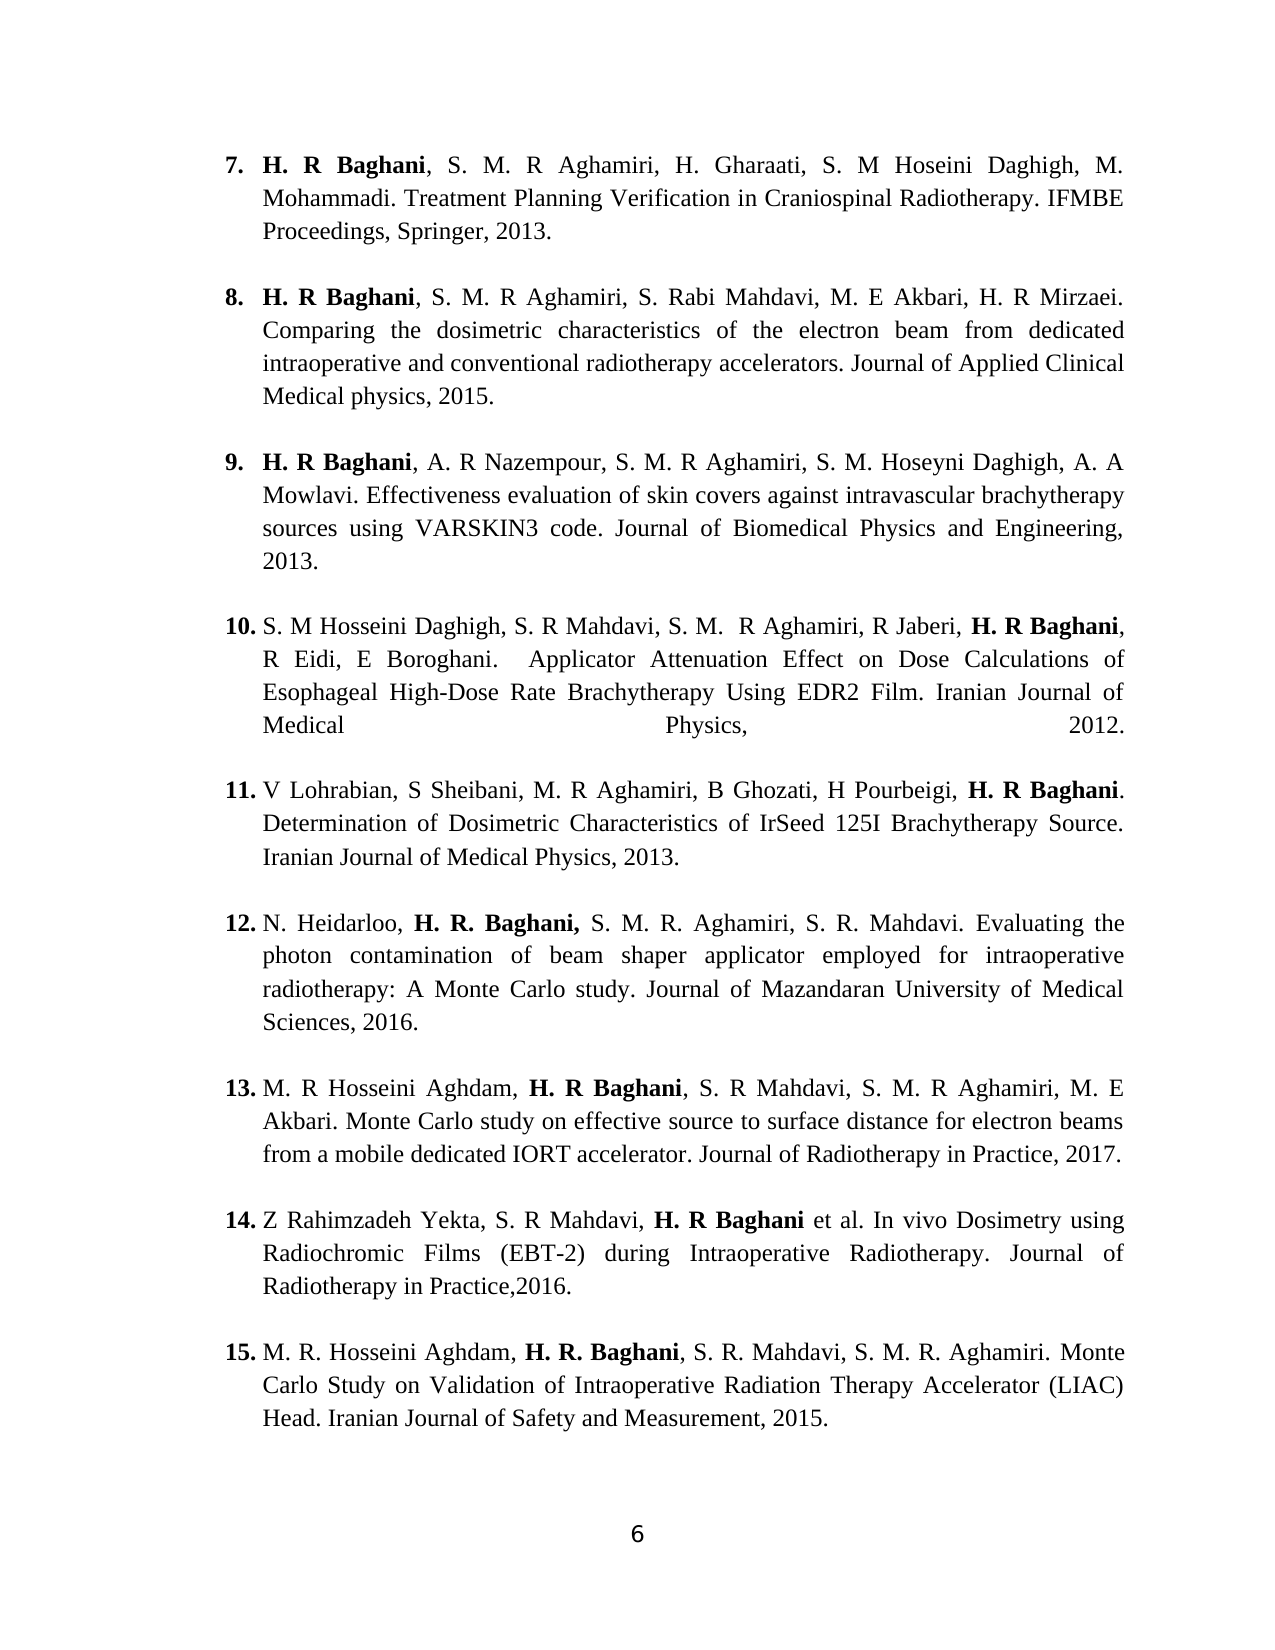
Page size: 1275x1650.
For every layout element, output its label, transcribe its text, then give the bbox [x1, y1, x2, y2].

list Z Rahimzadeh Yekta, S. R Mahdavi, H. R Baghani et al. In vivo Dosimetry using Radiochromic Films (EBT-2) during Intraoperative Radiotherapy. Journal of Radiotherapy in Practice,2016. [225, 1205, 1125, 1299]
list H. R Baghani, S. M. R Aghamiri, S. Rabi Mahdavi, M. E Akbari, H. R Mirzaei. Comparing the dosimetric characteristics of the electron beam from dedicated intraoperative and conventional radiotherapy accelerators. Journal of Applied Clinical Medical physics, 2015. [225, 282, 1125, 410]
list M. R. Hosseini Aghdam, H. R. Baghani, S. R. Mahdavi, S. M. R. Aghamiri. Monte Carlo Study on Validation of Intraoperative Radiation Therapy Accelerator (LIAC) Head. Iranian Journal of Safety and Measurement, 2015. [225, 1337, 1125, 1432]
list N. Heidarloo, H. R. Baghani, S. M. R. Aghamiri, S. R. Mahdavi. Evaluating the photon contamination of beam shaper applicator employed for intraoperative radiotherapy: A Monte Carlo study. Journal of Mazandaran University of Medical Sciences, 2016. [225, 908, 1125, 1035]
list S. M Hosseini Daghigh, S. R Mahdavi, S. M. R Aghamiri, R Jaberi, H. R Baghani, R Eidi, E Boroghani. Applicator Attenuation Effect on Dose Calculations of Esophageal High-Dose Rate Brachytherapy Using EDR2 Film. Iranian Journal of Medical Physics, 2012. [225, 611, 1125, 771]
list H. R Baghani, A. R Nazempour, S. M. R Aghamiri, S. M. Hoseyni Daghigh, A. A Mowlavi. Effectiveness evaluation of skin covers against intravascular brachytherapy sources using VARSKIN3 code. Journal of Biomedical Physics and Engineering, 2013. [225, 447, 1125, 607]
list H. R Baghani, S. M. R Aghamiri, H. Gharaati, S. M Hoseini Daghigh, M. Mohammadi. Treatment Planning Verification in Craniospinal Radiotherapy. IFMBE Proceedings, Springer, 2013. [225, 150, 1125, 245]
list M. R Hosseini Aghdam, H. R Baghani, S. R Mahdavi, S. M. R Aghamiri, M. E Akbari. Monte Carlo study on effective source to surface distance for electron beams from a mobile dedicated IORT accelerator. Journal of Radiotherapy in Practice, 2017. [225, 1073, 1125, 1167]
list V Lohrabian, S Sheibani, M. R Aghamiri, B Ghozati, H Pourbeigi, H. R Baghani. Determination of Dosimetric Characteristics of IrSeed 125I Brachytherapy Source. Iranian Journal of Medical Physics, 2013. [225, 776, 1125, 870]
